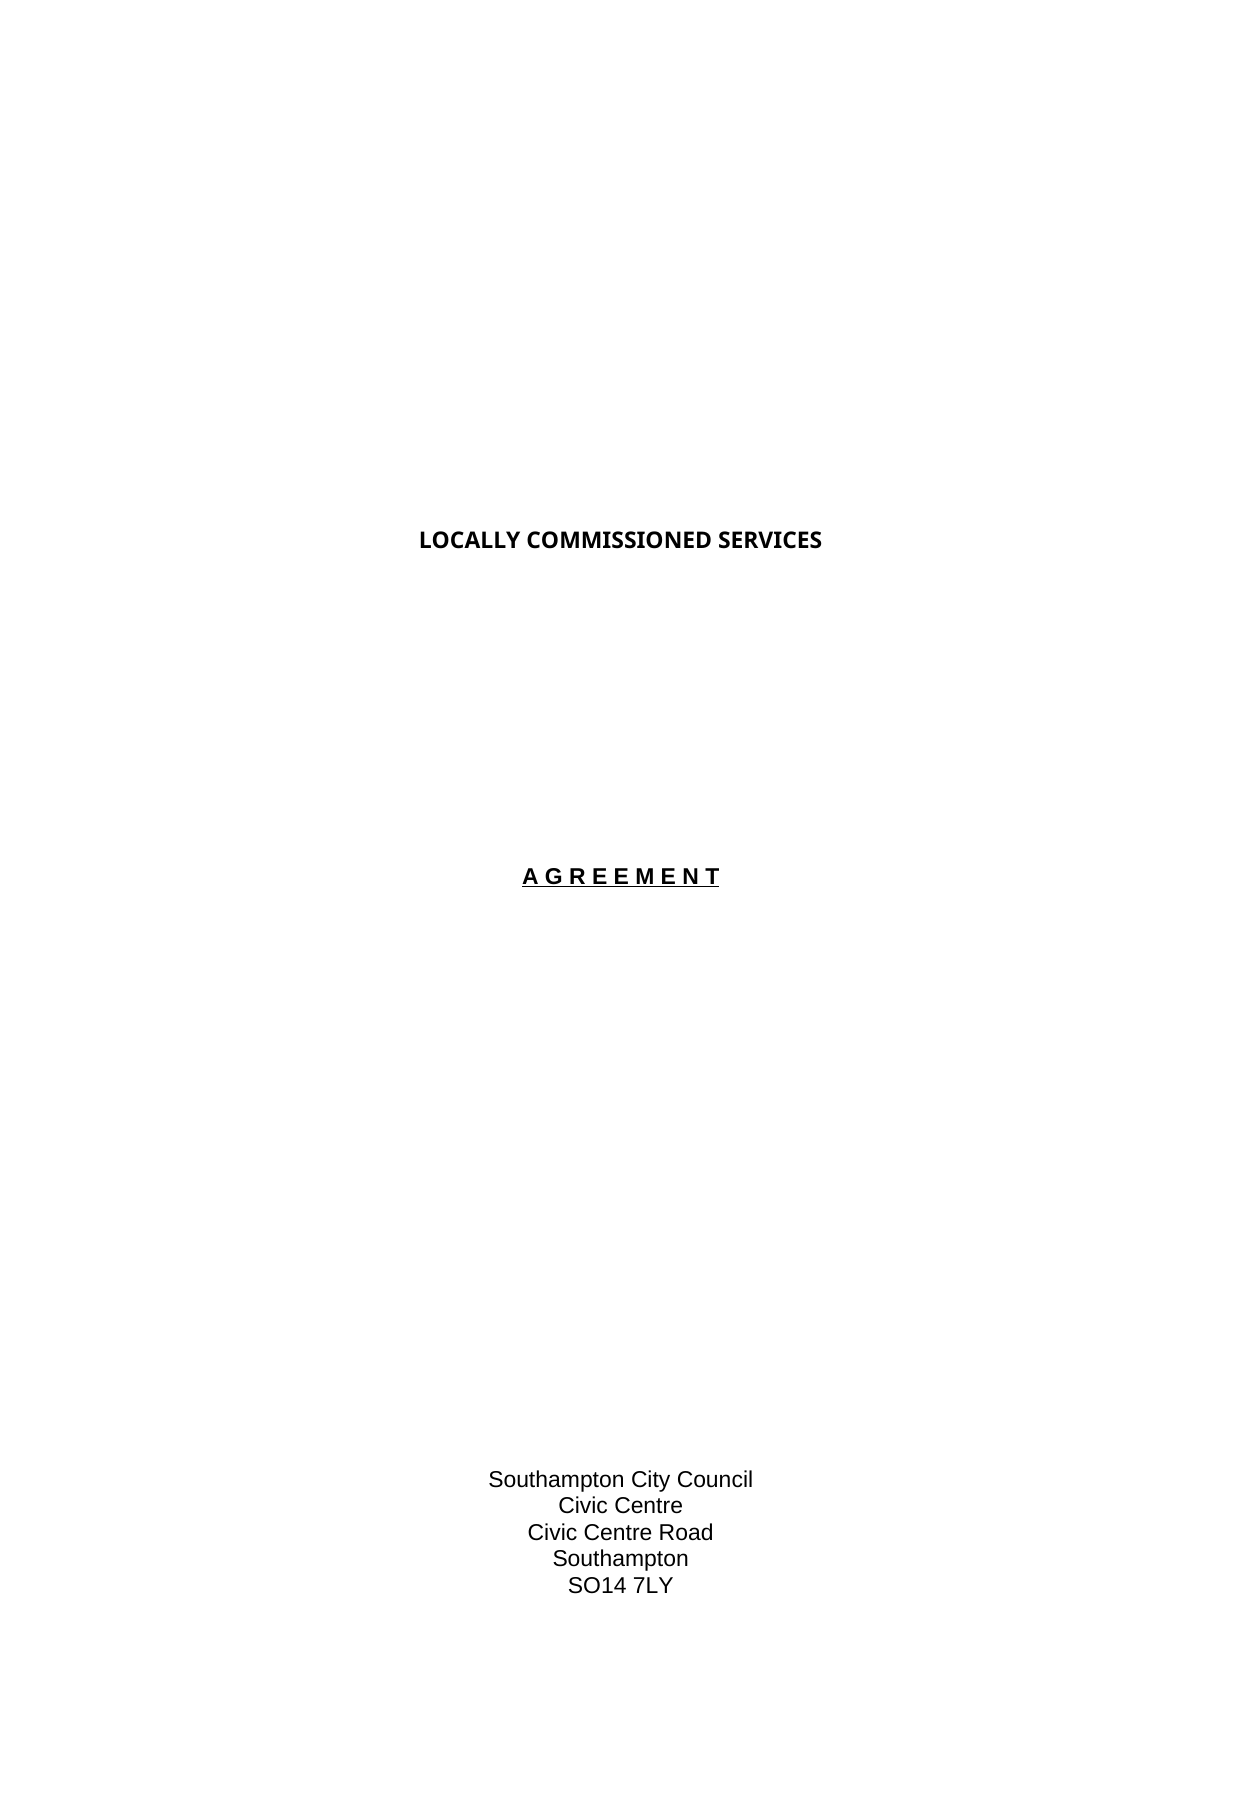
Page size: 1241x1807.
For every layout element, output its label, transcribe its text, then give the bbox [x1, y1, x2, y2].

text LOCALLY COMMISSIONED SERVICES [118, 524, 1123, 556]
text Southampton [118, 1545, 1123, 1572]
text Southampton City Council [118, 1466, 1123, 1492]
text Civic Centre [118, 1492, 1123, 1519]
text SO14 7LY [118, 1572, 1123, 1598]
text Civic Centre Road [118, 1519, 1123, 1545]
text A G R E E M E N T [118, 863, 1123, 889]
